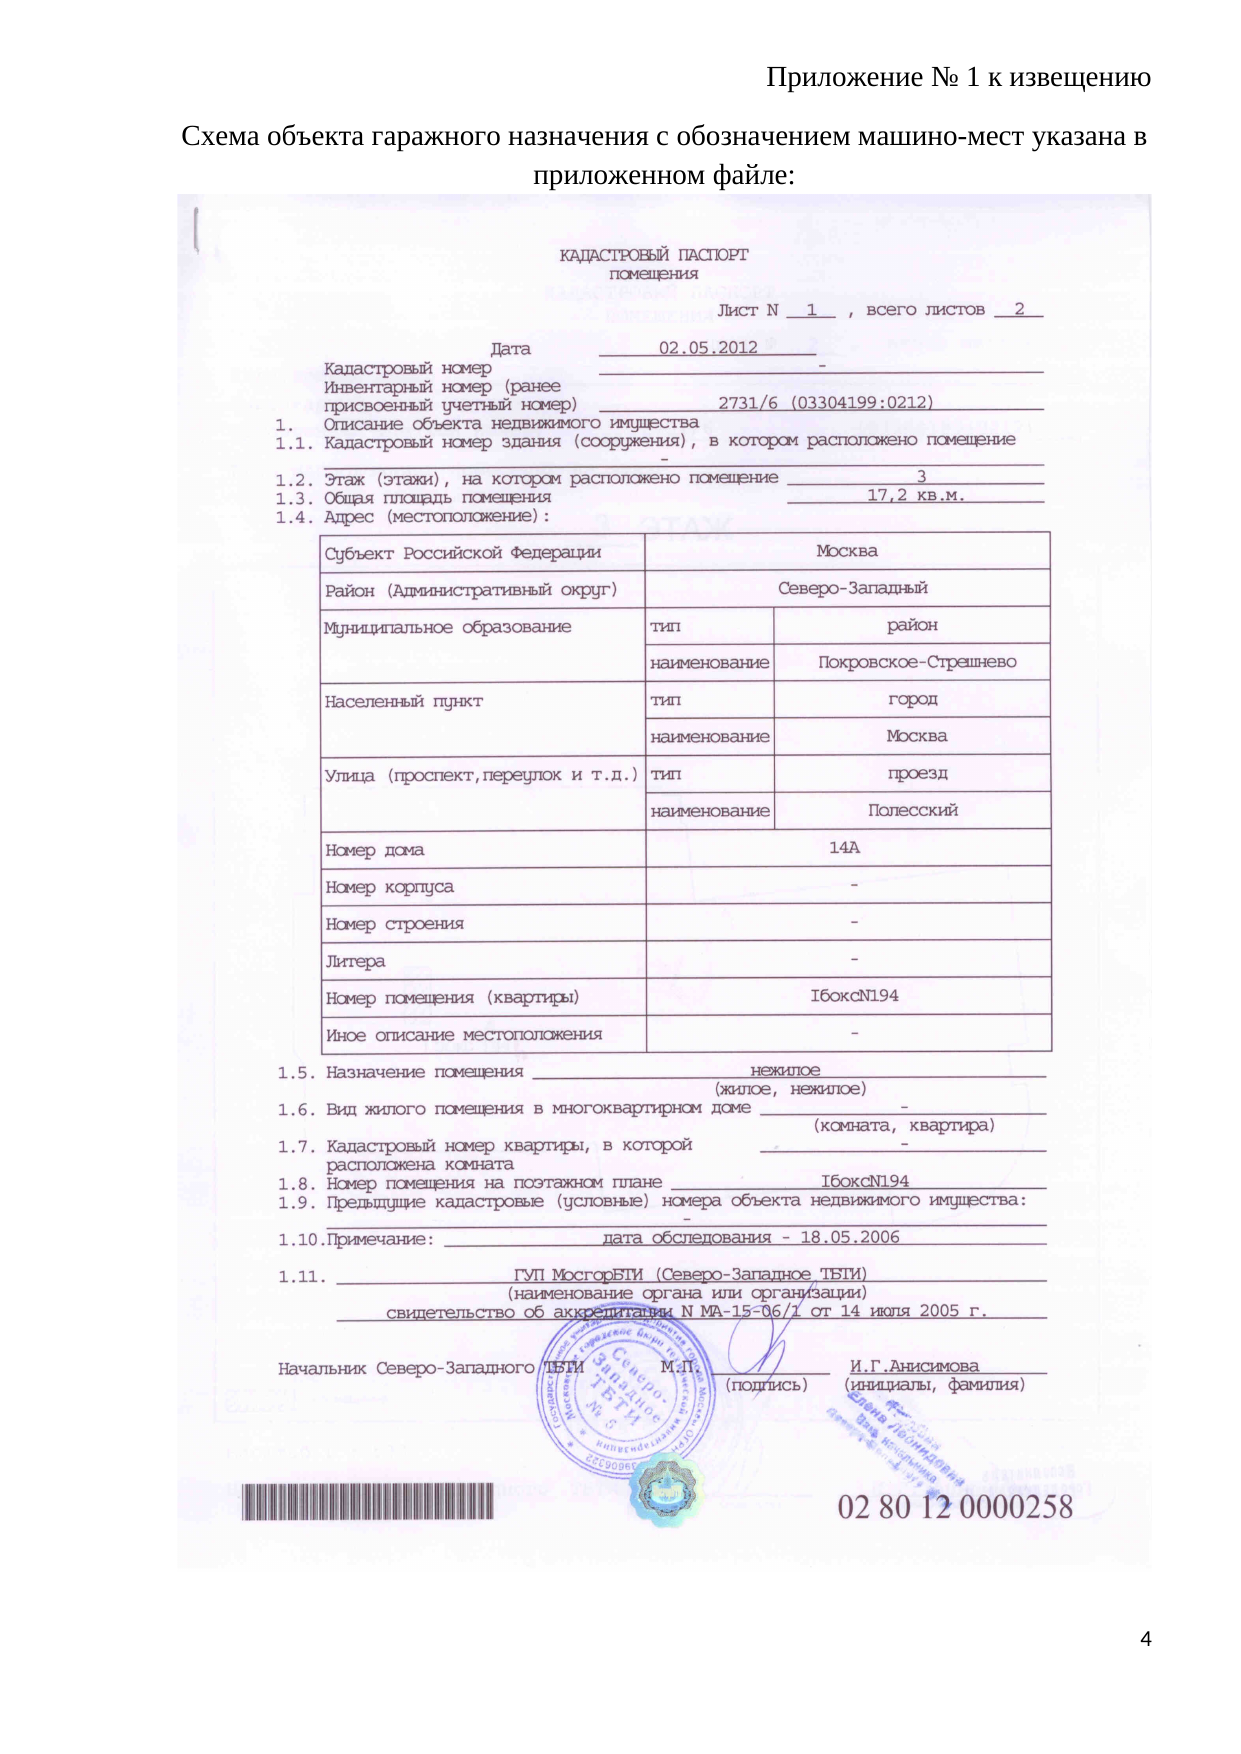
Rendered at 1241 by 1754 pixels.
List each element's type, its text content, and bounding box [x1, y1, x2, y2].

text Приложение № 1 к извещению [177, 59, 1152, 93]
picture [177, 194, 1152, 1572]
text Схема объекта гаражного назначения с обозначением машино-мест указана в приложенном файле: [177, 118, 1152, 194]
